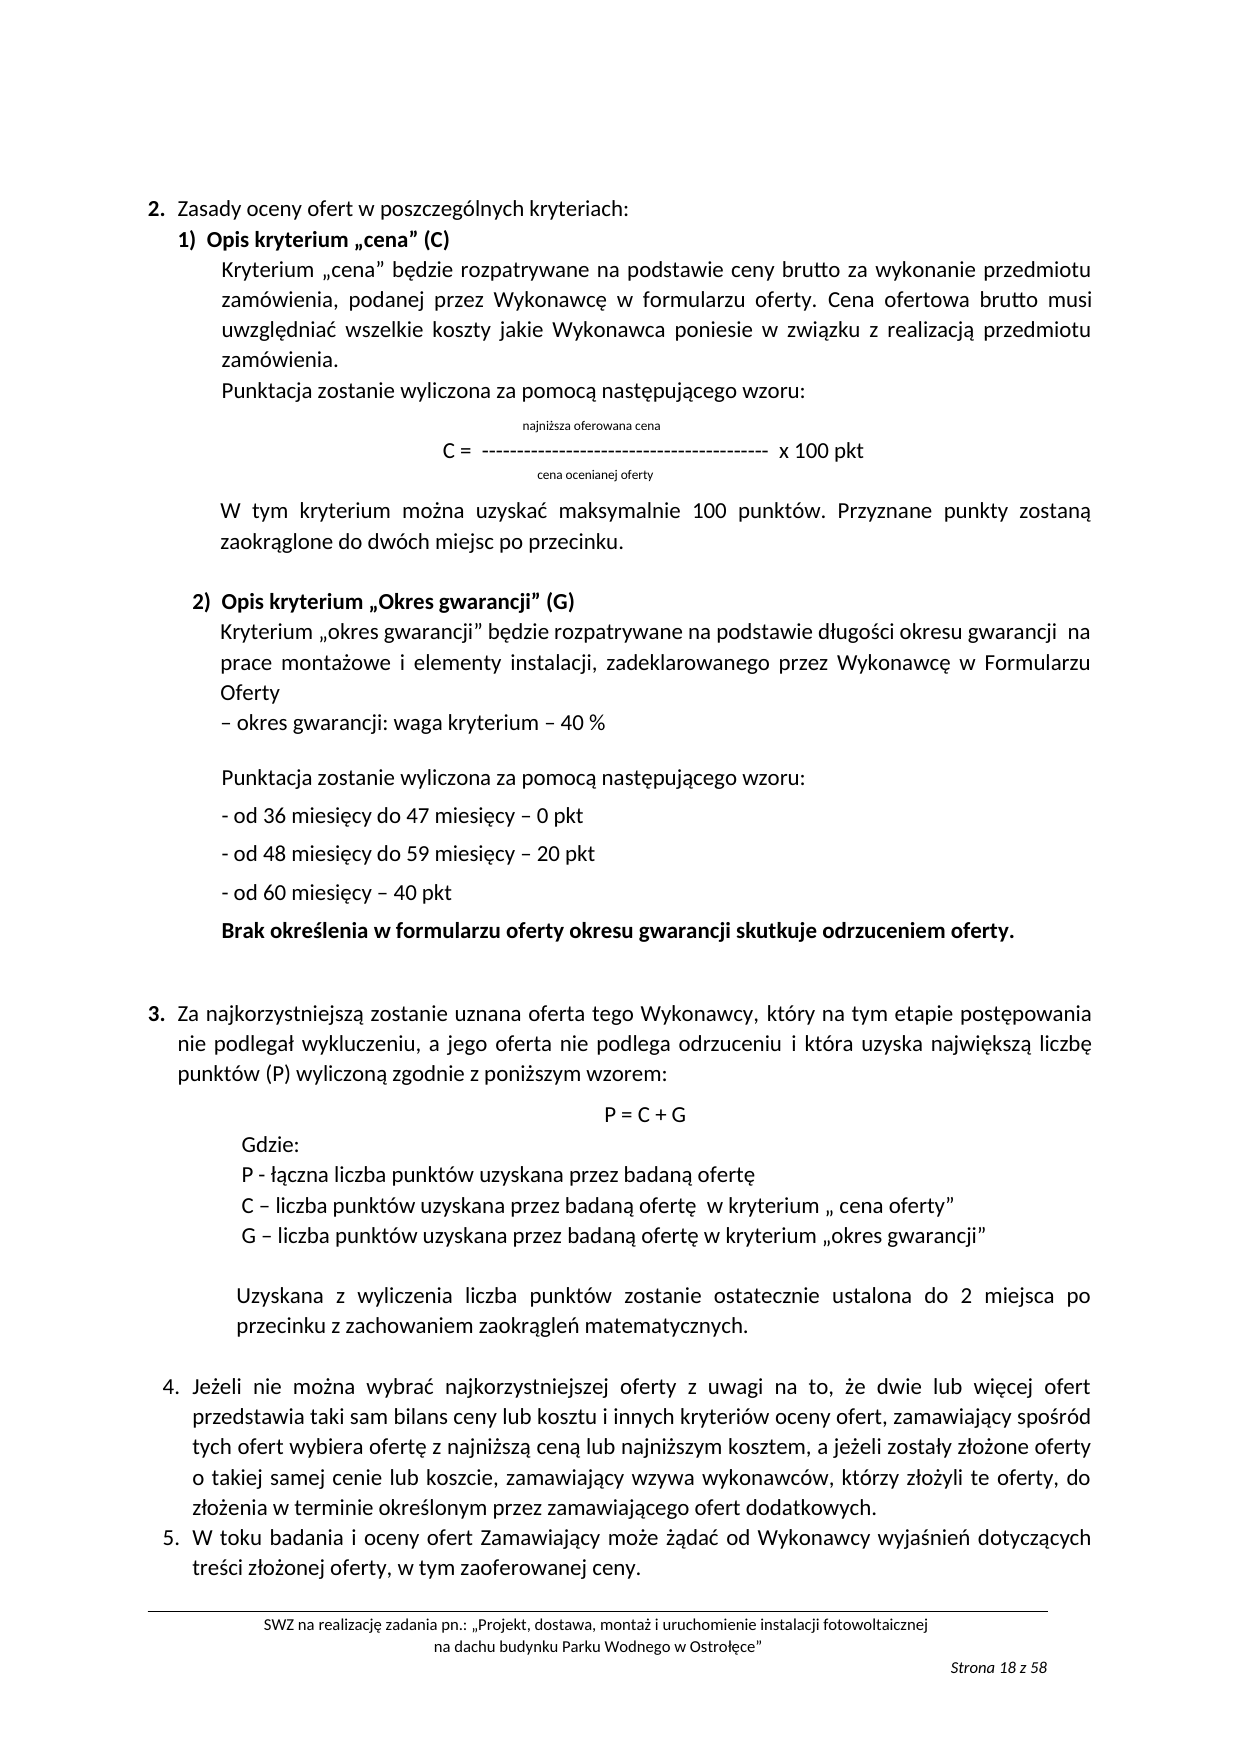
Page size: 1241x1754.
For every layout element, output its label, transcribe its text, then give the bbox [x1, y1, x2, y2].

text - od 48 miesięcy do 59 miesięcy – 20 pkt [221, 839, 1093, 868]
text - od 36 miesięcy do 47 miesięcy – 0 pkt [221, 801, 1093, 829]
text G – liczba punktów uzyskana przez badaną ofertę w kryterium „okres gwarancji” [236, 1221, 1093, 1249]
text C = ----------------------------------------- x 100 pkt [148, 436, 1093, 464]
list Zasady oceny ofert w poszczególnych kryteriach: [148, 194, 1048, 223]
text Kryterium „okres gwarancji” będzie rozpatrywane na podstawie długości okresu gwarancji na prace montażowe i elementy instalacji, zadeklarowanego przez Wykonawcę w Formularzu Oferty [220, 617, 1093, 706]
text C – liczba punktów uzyskana przez badaną ofertę w kryterium „ cena oferty” [236, 1191, 1093, 1219]
text Punktacja zostanie wyliczona za pomocą następującego wzoru: [221, 763, 1093, 791]
list Opis kryterium „Okres gwarancji” (G) [148, 587, 1093, 615]
text Kryterium „cena” będzie rozpatrywane na podstawie ceny brutto za wykonanie przedmiotu zamówienia, podanej przez Wykonawcę w formularzu oferty. Cena ofertowa brutto musi uwzględniać wszelkie koszty jakie Wykonawca poniesie w związku z realizacją przedmiotu zamówienia. [221, 255, 1093, 374]
text najniższa oferowana cena [148, 406, 1093, 434]
text - od 60 miesięcy – 40 pkt [221, 878, 1093, 906]
list Jeżeli nie można wybrać najkorzystniejszej oferty z uwagi na to, że dwie lub więcej ofert przedstawia taki sam bilans ceny lub kosztu i innych kryteriów oceny ofert, zamawiający spośród tych ofert wybiera ofertę z najniższą ceną lub najniższym kosztem, a jeżeli zostały złożone oferty o takiej samej cenie lub koszcie, zamawiający wzywa wykonawców, którzy złożyli te oferty, do złożenia w terminie określonym przez zamawiającego ofert dodatkowych. [162, 1372, 1093, 1521]
text Uzyskana z wyliczenia liczba punktów zostanie ostatecznie ustalona do 2 miejsca po przecinku z zachowaniem zaokrągleń matematycznych. [236, 1281, 1093, 1340]
text – okres gwarancji: waga kryterium – 40 % [220, 708, 1093, 736]
text P = C + G [198, 1100, 1093, 1128]
list Za najkorzystniejszą zostanie uznana oferta tego Wykonawcy, który na tym etapie postępowania nie podlegał wykluczeniu, a jego oferta nie podlega odrzuceniu i która uzyska największą liczbę punktów (P) wyliczoną zgodnie z poniższym wzorem: [148, 999, 1093, 1088]
list Opis kryterium „cena” (C) [177, 225, 1048, 253]
list W toku badania i oceny ofert Zamawiający może żądać od Wykonawcy wyjaśnień dotyczących treści złożonej oferty, w tym zaoferowanej ceny. [162, 1523, 1093, 1581]
text Gdzie: [236, 1130, 1093, 1158]
text Punktacja zostanie wyliczona za pomocą następującego wzoru: [221, 376, 1093, 404]
text cena ocenianej oferty [148, 466, 1093, 494]
text Brak określenia w formularzu oferty okresu gwarancji skutkuje odrzuceniem oferty. [221, 916, 1048, 944]
text W tym kryterium można uzyskać maksymalnie 100 punktów. Przyznane punkty zostaną zaokrąglone do dwóch miejsc po przecinku. [220, 497, 1093, 555]
text P - łączna liczba punktów uzyskana przez badaną ofertę [236, 1161, 1093, 1189]
